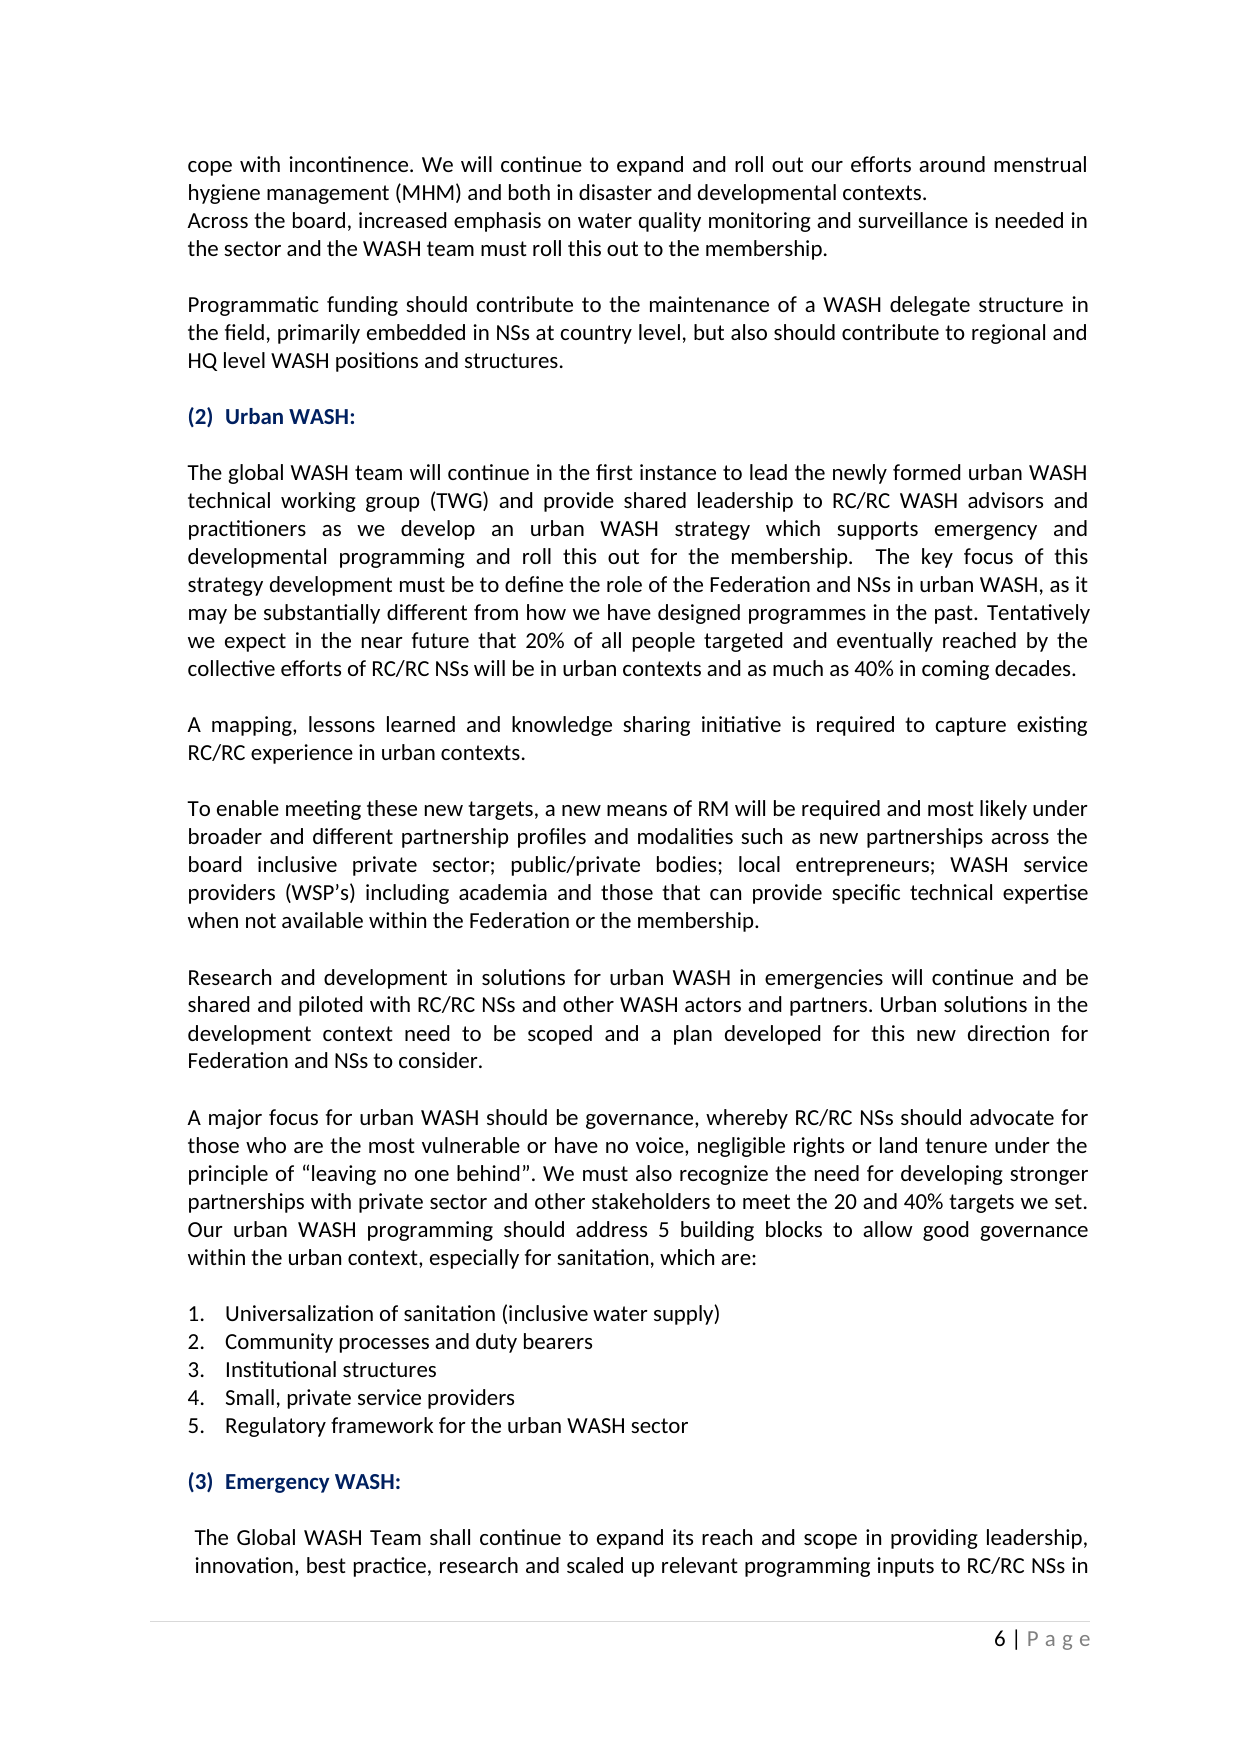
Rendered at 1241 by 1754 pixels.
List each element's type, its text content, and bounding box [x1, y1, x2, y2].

text The global WASH team will continue in the first instance to lead the newly formed urban WASH technical working group (TWG) and provide shared leadership to RC/RC WASH advisors and practitioners as we develop an urban WASH strategy which supports emergency and developmental programming and roll this out for the membership. The key focus of this strategy development must be to define the role of the Federation and NSs in urban WASH, as it may be substantially different from how we have designed programmes in the past. Tentatively we expect in the near future that 20% of all people targeted and eventually reached by the collective efforts of RC/RC NSs will be in urban contexts and as much as 40% in coming decades. [187, 458, 1090, 682]
text To enable meeting these new targets, a new means of RM will be required and most likely under broader and different partnership profiles and modalities such as new partnerships across the board inclusive private sector; public/private bodies; local entrepreneurs; WASH service providers (WSP’s) including academia and those that can provide specific technical expertise when not available within the Federation or the membership. [187, 794, 1090, 934]
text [187, 150, 1090, 206]
text Across the board, increased emphasis on water quality monitoring and surveillance is needed in the sector and the WASH team must roll this out to the membership. [187, 206, 1090, 262]
list Urban WASH: [187, 402, 1090, 430]
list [194, 1523, 1090, 1579]
text A mapping, lessons learned and knowledge sharing initiative is required to capture existing RC/RC experience in urban contexts. [187, 710, 1090, 766]
text 3. Institutional structures [187, 1355, 1090, 1383]
text 1. Universalization of sanitation (inclusive water supply) [187, 1299, 1090, 1327]
text A major focus for urban WASH should be governance, whereby RC/RC NSs should advocate for those who are the most vulnerable or have no voice, negligible rights or land tenure under the principle of “leaving no one behind”. We must also recognize the need for developing stronger partnerships with private sector and other stakeholders to meet the 20 and 40% targets we set. Our urban WASH programming should address 5 building blocks to allow good governance within the urban context, especially for sanitation, which are: [187, 1103, 1090, 1271]
text 4. Small, private service providers [187, 1383, 1090, 1411]
text 5. Regulatory framework for the urban WASH sector [187, 1411, 1090, 1439]
text Programmatic funding should contribute to the maintenance of a WASH delegate structure in the field, primarily embedded in NSs at country level, but also should contribute to regional and HQ level WASH positions and structures. [187, 290, 1090, 374]
text 2. Community processes and duty bearers [187, 1327, 1090, 1355]
text Research and development in solutions for urban WASH in emergencies will continue and be shared and piloted with RC/RC NSs and other WASH actors and partners. Urban solutions in the development context need to be scoped and a plan developed for this new direction for Federation and NSs to consider. [187, 963, 1090, 1075]
list Emergency WASH: [187, 1467, 1090, 1495]
